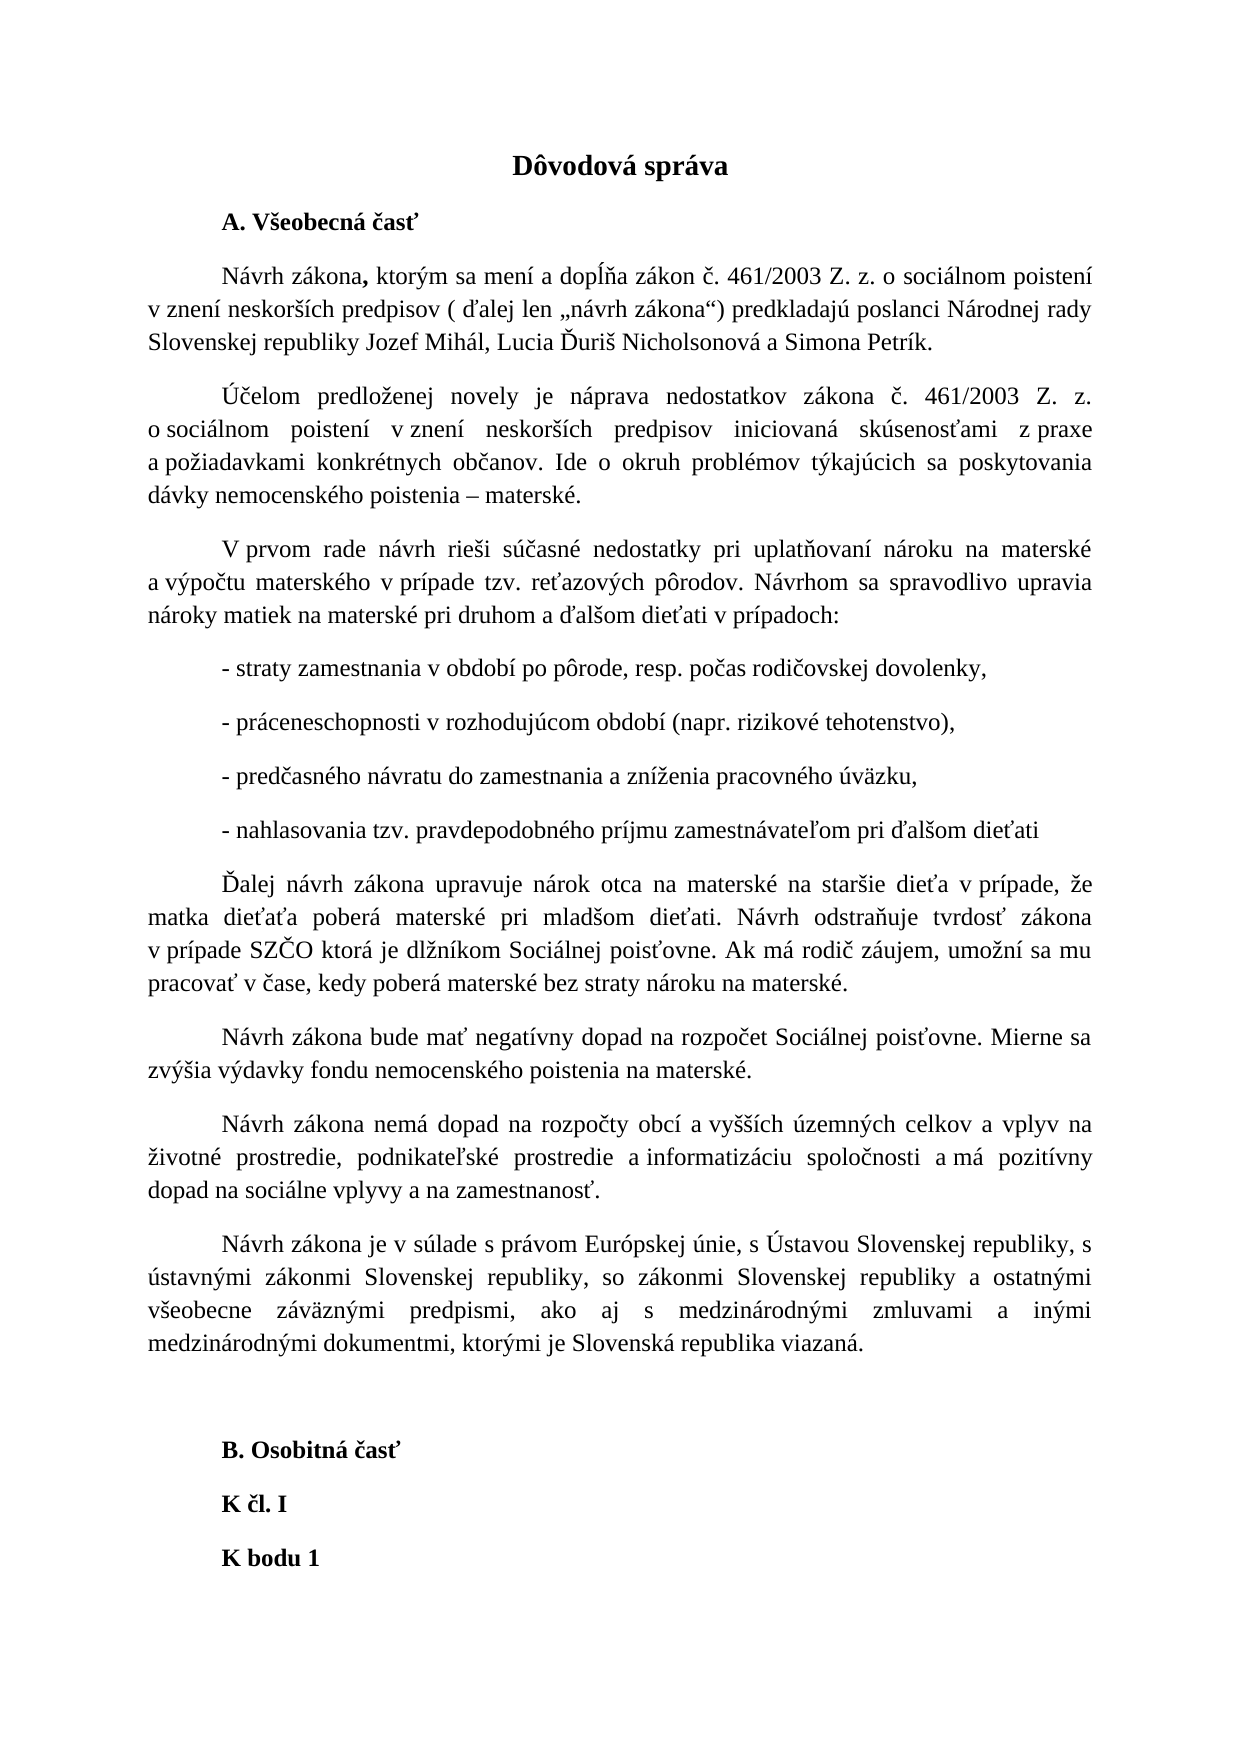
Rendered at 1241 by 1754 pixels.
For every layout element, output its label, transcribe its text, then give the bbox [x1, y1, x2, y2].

text Návrh zákona, ktorým sa mení a dopĺňa zákon č. 461/2003 Z. z. o sociálnom poistení v znení neskorších predpisov ( ďalej len „návrh zákona“) predkladajú poslanci Národnej rady Slovenskej republiky Jozef Mihál, Lucia Ďuriš Nicholsonová a Simona Petrík. [148, 261, 1093, 356]
text B. Osobitná časť [148, 1435, 1093, 1464]
text V prvom rade návrh rieši súčasné nedostatky pri uplatňovaní nároku na materské a výpočtu materského v prípade tzv. reťazových pôrodov. Návrhom sa spravodlivo upravia nároky matiek na materské pri druhom a ďalšom dieťati v prípadoch: [148, 534, 1093, 628]
text Návrh zákona nemá dopad na rozpočty obcí a vyšších územných celkov a vplyv na životné prostredie, podnikateľské prostredie a informatizáciu spoločnosti a má pozitívny dopad na sociálne vplyvy a na zamestnanosť. [148, 1109, 1093, 1203]
text Ďalej návrh zákona upravuje nárok otca na materské na staršie dieťa v prípade, že matka dieťaťa poberá materské pri mladšom dieťati. Návrh odstraňuje tvrdosť zákona v prípade SZČO ktorá je dlžníkom Sociálnej poisťovne. Ak má rodič záujem, umožní sa mu pracovať v čase, kedy poberá materské bez straty nároku na materské. [148, 869, 1093, 997]
text A. Všeobecná časť [148, 207, 1093, 236]
text Návrh zákona je v súlade s právom Európskej únie, s Ústavou Slovenskej republiky, s ústavnými zákonmi Slovenskej republiky, so zákonmi Slovenskej republiky a ostatnými všeobecne záväznými predpismi, ako aj s medzinárodnými zmluvami a inými medzinárodnými dokumentmi, ktorými je Slovenská republika viazaná. [148, 1229, 1093, 1356]
text - práceneschopnosti v rozhodujúcom období (napr. rizikové tehotenstvo), [148, 707, 1093, 736]
text K bodu 1 [148, 1543, 1093, 1572]
text Návrh zákona bude mať negatívny dopad na rozpočet Sociálnej poisťovne. Mierne sa zvýšia výdavky fondu nemocenského poistenia na materské. [148, 1022, 1093, 1084]
text - straty zamestnania v období po pôrode, resp. počas rodičovskej dovolenky, [148, 653, 1093, 682]
text Dôvodová správa [148, 148, 1093, 181]
text - nahlasovania tzv. pravdepodobného príjmu zamestnávateľom pri ďalšom dieťati [148, 815, 1093, 844]
text Účelom predloženej novely je náprava nedostatkov zákona č. 461/2003 Z. z. o sociálnom poistení v znení neskorších predpisov iniciovaná skúsenosťami z praxe a požiadavkami konkrétnych občanov. Ide o okruh problémov týkajúcich sa poskytovania dávky nemocenského poistenia – materské. [148, 381, 1093, 508]
text K čl. I [148, 1489, 1093, 1518]
text - predčasného návratu do zamestnania a zníženia pracovného úväzku, [148, 761, 1093, 790]
